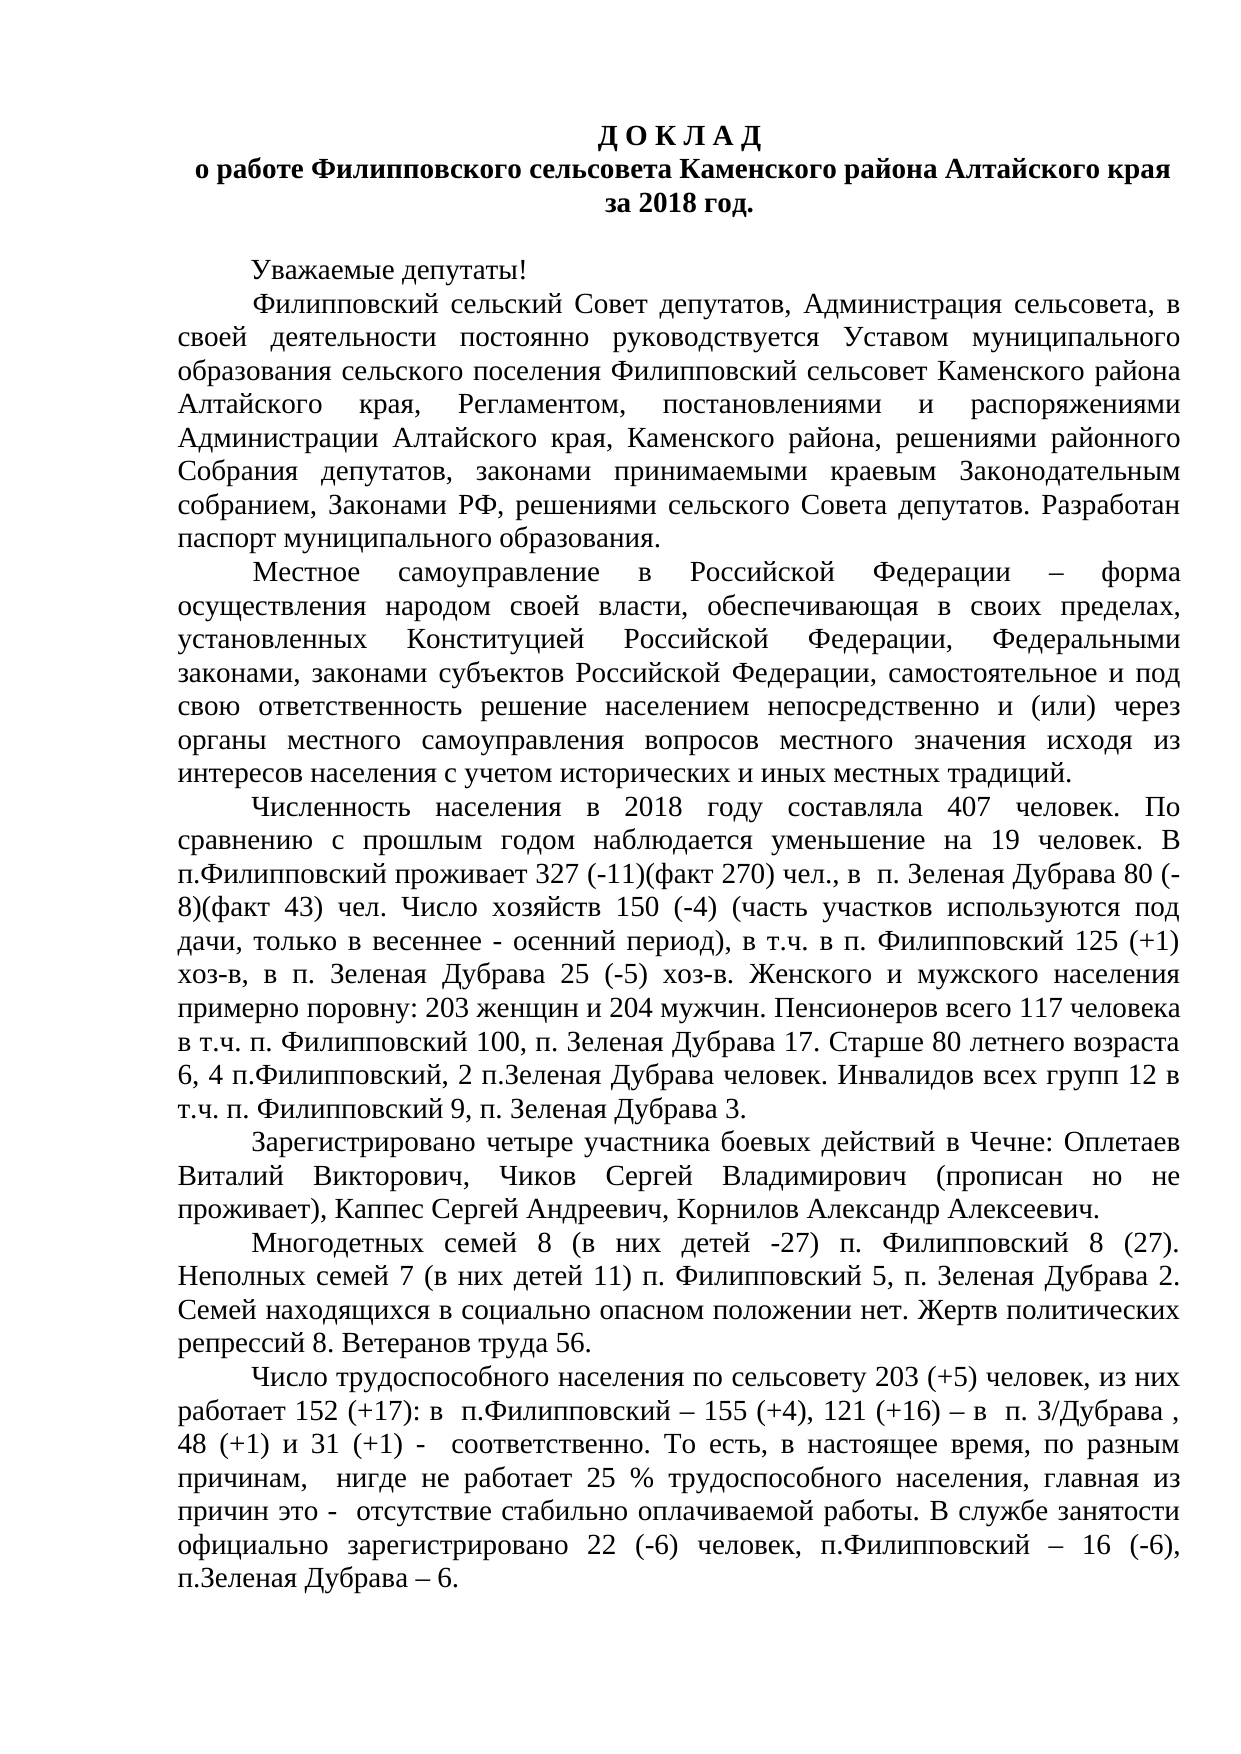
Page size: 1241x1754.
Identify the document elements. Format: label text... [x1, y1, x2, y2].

text о работе Филипповского сельсовета Каменского района Алтайского края за 2018 год. [177, 152, 1181, 219]
subtitle Д О К Л А Д [177, 118, 1181, 152]
text Число трудоспособного населения по сельсовету 203 (+5) человек, из них работает 152 (+17): в п.Филипповский – 155 (+4), 121 (+16) – в п. З/Дубрава , 48 (+1) и 31 (+1) - соответственно. То есть, в настоящее время, по разным причинам, нигде не работает 25 % трудоспособного населения, главная из причин это - отсутствие стабильно оплачиваемой работы. В службе занятости официально зарегистрировано 22 (-6) человек, п.Филипповский – 16 (-6), п.Зеленая Дубрава – 6. [177, 1359, 1181, 1594]
text Уважаемые депутаты! [177, 252, 1181, 286]
text Многодетных семей 8 (в них детей -27) п. Филипповский 8 (27). Неполных семей 7 (в них детей 11) п. Филипповский 5, п. Зеленая Дубрава 2. Семей находящихся в социально опасном положении нет. Жертв политических репрессий 8. Ветеранов труда 56. [177, 1225, 1181, 1359]
text Филипповский сельский Совет депутатов, Администрация сельсовета, в своей деятельности постоянно руководствуется Уставом муниципального образования сельского поселения Филипповский сельсовет Каменского района Алтайского края, Регламентом, постановлениями и распоряжениями Администрации Алтайского края, Каменского района, решениями районного Собрания депутатов, законами принимаемыми краевым Законодательным собранием, Законами РФ, решениями сельского Совета депутатов. Разработан паспорт муниципального образования. [177, 286, 1181, 554]
text Местное самоуправление в Российской Федерации – форма осуществления народом своей власти, обеспечивающая в своих пределах, установленных Конституцией Российской Федерации, Федеральными законами, законами субъектов Российской Федерации, самостоятельное и под свою ответственность решение населением непосредственно и (или) через органы местного самоуправления вопросов местного значения исходя из интересов населения с учетом исторических и иных местных традиций. [177, 554, 1181, 789]
text Зарегистрировано четыре участника боевых действий в Чечне: Оплетаев Виталий Викторович, Чиков Сергей Владимирович (прописан но не проживает), Каппес Сергей Андреевич, Корнилов Александр Алексеевич. [177, 1124, 1181, 1225]
text Численность населения в 2018 году составляла 407 человек. По сравнению с прошлым годом наблюдается уменьшение на 19 человек. В п.Филипповский проживает 327 (-11)(факт 270) чел., в п. Зеленая Дубрава 80 (-8)(факт 43) чел. Число хозяйств 150 (-4) (часть участков используются под дачи, только в весеннее - осенний период), в т.ч. в п. Филипповский 125 (+1) хоз-в, в п. Зеленая Дубрава 25 (-5) хоз-в. Женского и мужского населения примерно поровну: 203 женщин и 204 мужчин. Пенсионеров всего 117 человека в т.ч. п. Филипповский 100, п. Зеленая Дубрава 17. Старше 80 летнего возраста 6, 4 п.Филипповский, 2 п.Зеленая Дубрава человек. Инвалидов всех групп 12 в т.ч. п. Филипповский 9, п. Зеленая Дубрава 3. [177, 789, 1181, 1124]
